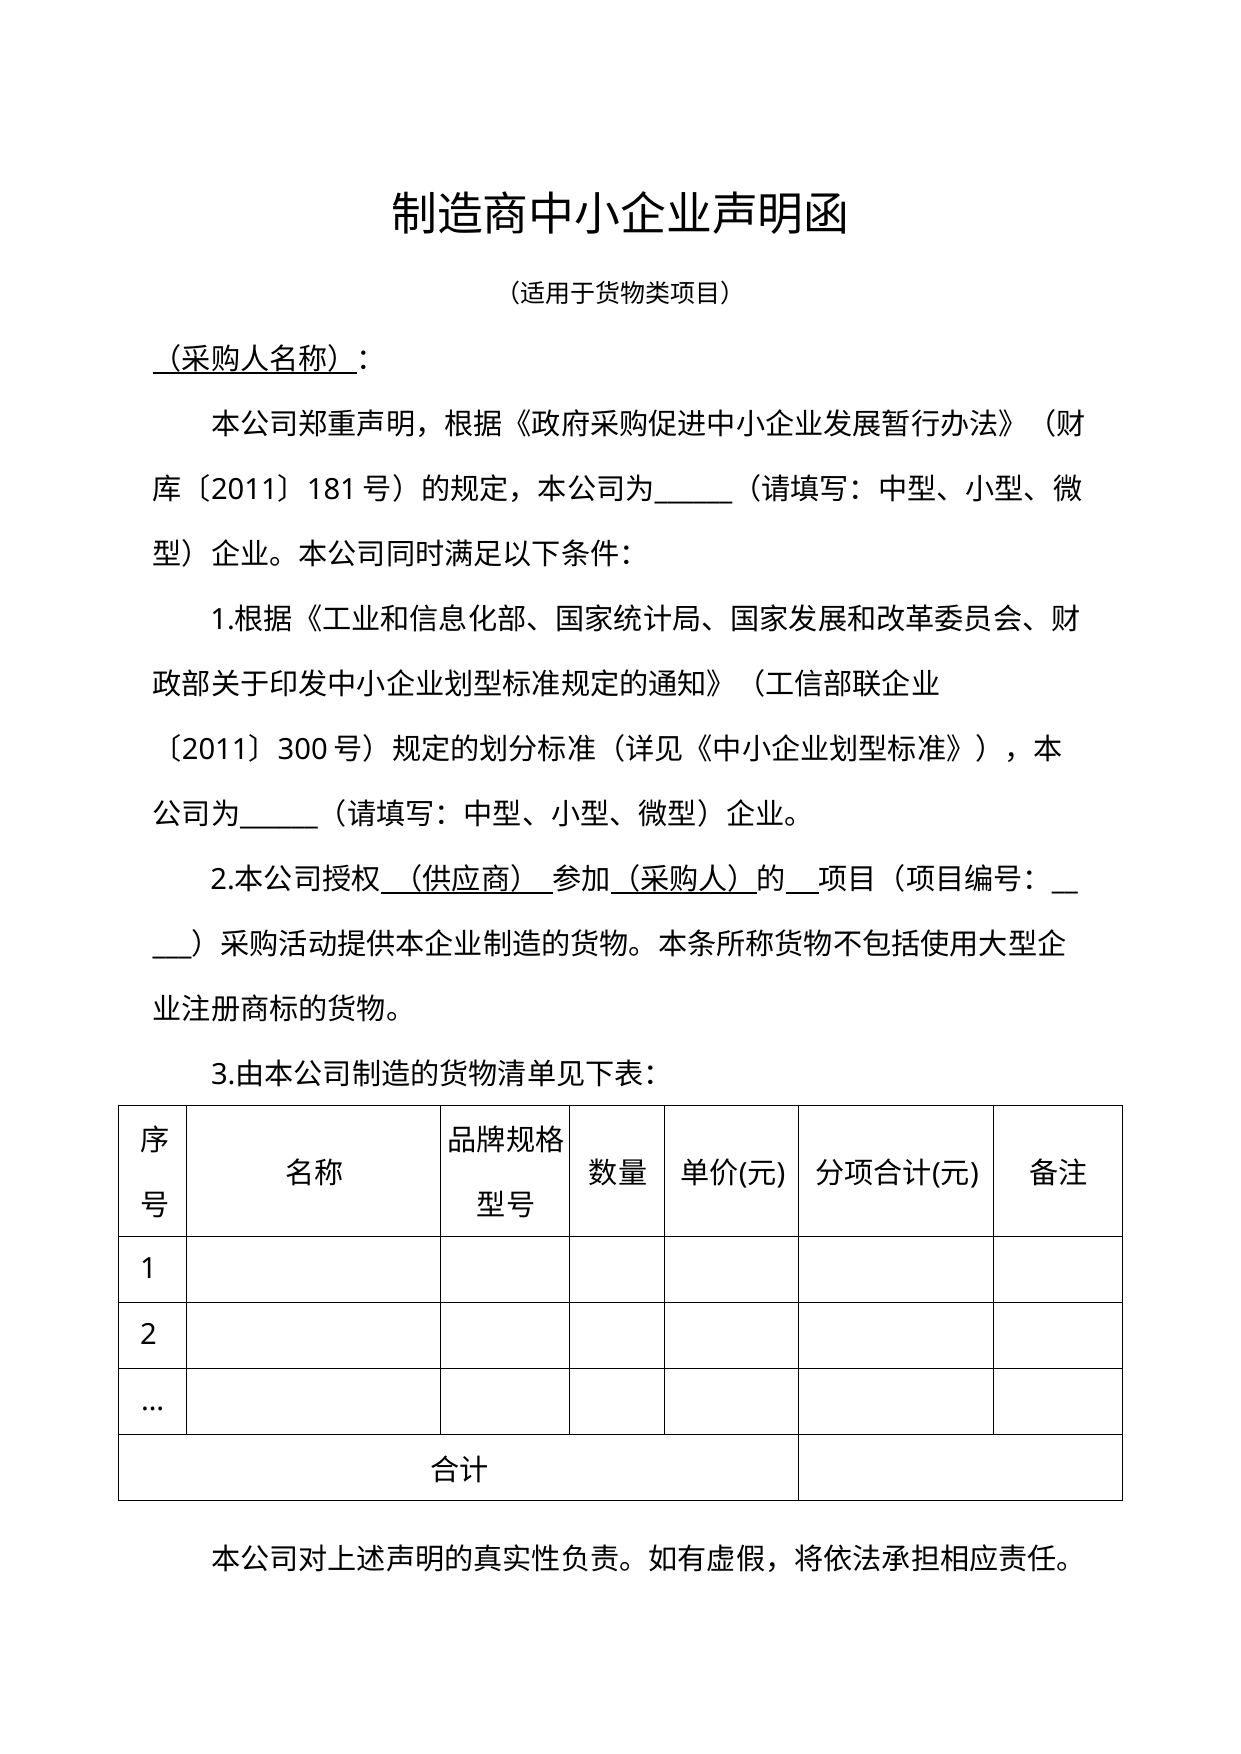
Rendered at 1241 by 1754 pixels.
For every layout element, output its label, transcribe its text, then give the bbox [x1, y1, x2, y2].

text （采购人名称）： [152, 324, 1088, 389]
table_cell [665, 1237, 798, 1302]
table_cell [799, 1369, 993, 1434]
text 制造商中小企业声明函 [152, 162, 1088, 259]
table_cell [799, 1237, 993, 1302]
text 1.根据《工业和信息化部、国家统计局、国家发展和改革委员会、财政部关于印发中小企业划型标准规定的通知》（工信部联企业〔2011〕300号）规定的划分标准（详见《中小企业划型标准》），本公司为______（请填写：中型、小型、微型）企业。 [152, 584, 1088, 844]
table_header 数量 [570, 1106, 664, 1236]
table_cell [441, 1369, 569, 1434]
table_cell [994, 1369, 1122, 1434]
table_cell 合计 [119, 1435, 798, 1500]
table_cell [441, 1303, 569, 1368]
table_cell [665, 1369, 798, 1434]
table_header 单价(元) [665, 1106, 798, 1236]
table_cell [994, 1237, 1122, 1302]
table_cell [665, 1303, 798, 1368]
table_cell [994, 1303, 1122, 1368]
table_cell [187, 1369, 440, 1434]
table_cell [441, 1237, 569, 1302]
table_header 品牌规格型号 [441, 1106, 569, 1236]
text 本公司郑重声明，根据《政府采购促进中小企业发展暂行办法》（财库〔2011〕181号）的规定，本公司为______（请填写：中型、小型、微型）企业。本公司同时满足以下条件： [152, 389, 1088, 584]
text 3.由本公司制造的货物清单见下表： [152, 1039, 1088, 1104]
table_header 序号 [119, 1106, 186, 1236]
table_header 分项合计(元) [799, 1106, 993, 1236]
table_cell … [119, 1369, 186, 1434]
table_cell [570, 1369, 664, 1434]
text （适用于货物类项目） [152, 259, 1088, 324]
table_cell [119, 1303, 186, 1368]
table_cell [187, 1303, 440, 1368]
table_header 备注 [994, 1106, 1122, 1236]
table_cell [187, 1237, 440, 1302]
text 2.本公司授权 （供应商） 参加（采购人）的 项目（项目编号：_____）采购活动提供本企业制造的货物。本条所称货物不包括使用大型企业注册商标的货物。 [152, 844, 1088, 1039]
table_cell [570, 1303, 664, 1368]
table_header 名称 [187, 1106, 440, 1236]
text 本公司对上述声明的真实性负责。如有虚假，将依法承担相应责任。 [152, 1524, 1088, 1589]
table_cell [570, 1237, 664, 1302]
table_cell [799, 1435, 1122, 1500]
table_cell [119, 1237, 186, 1302]
table_cell [799, 1303, 993, 1368]
